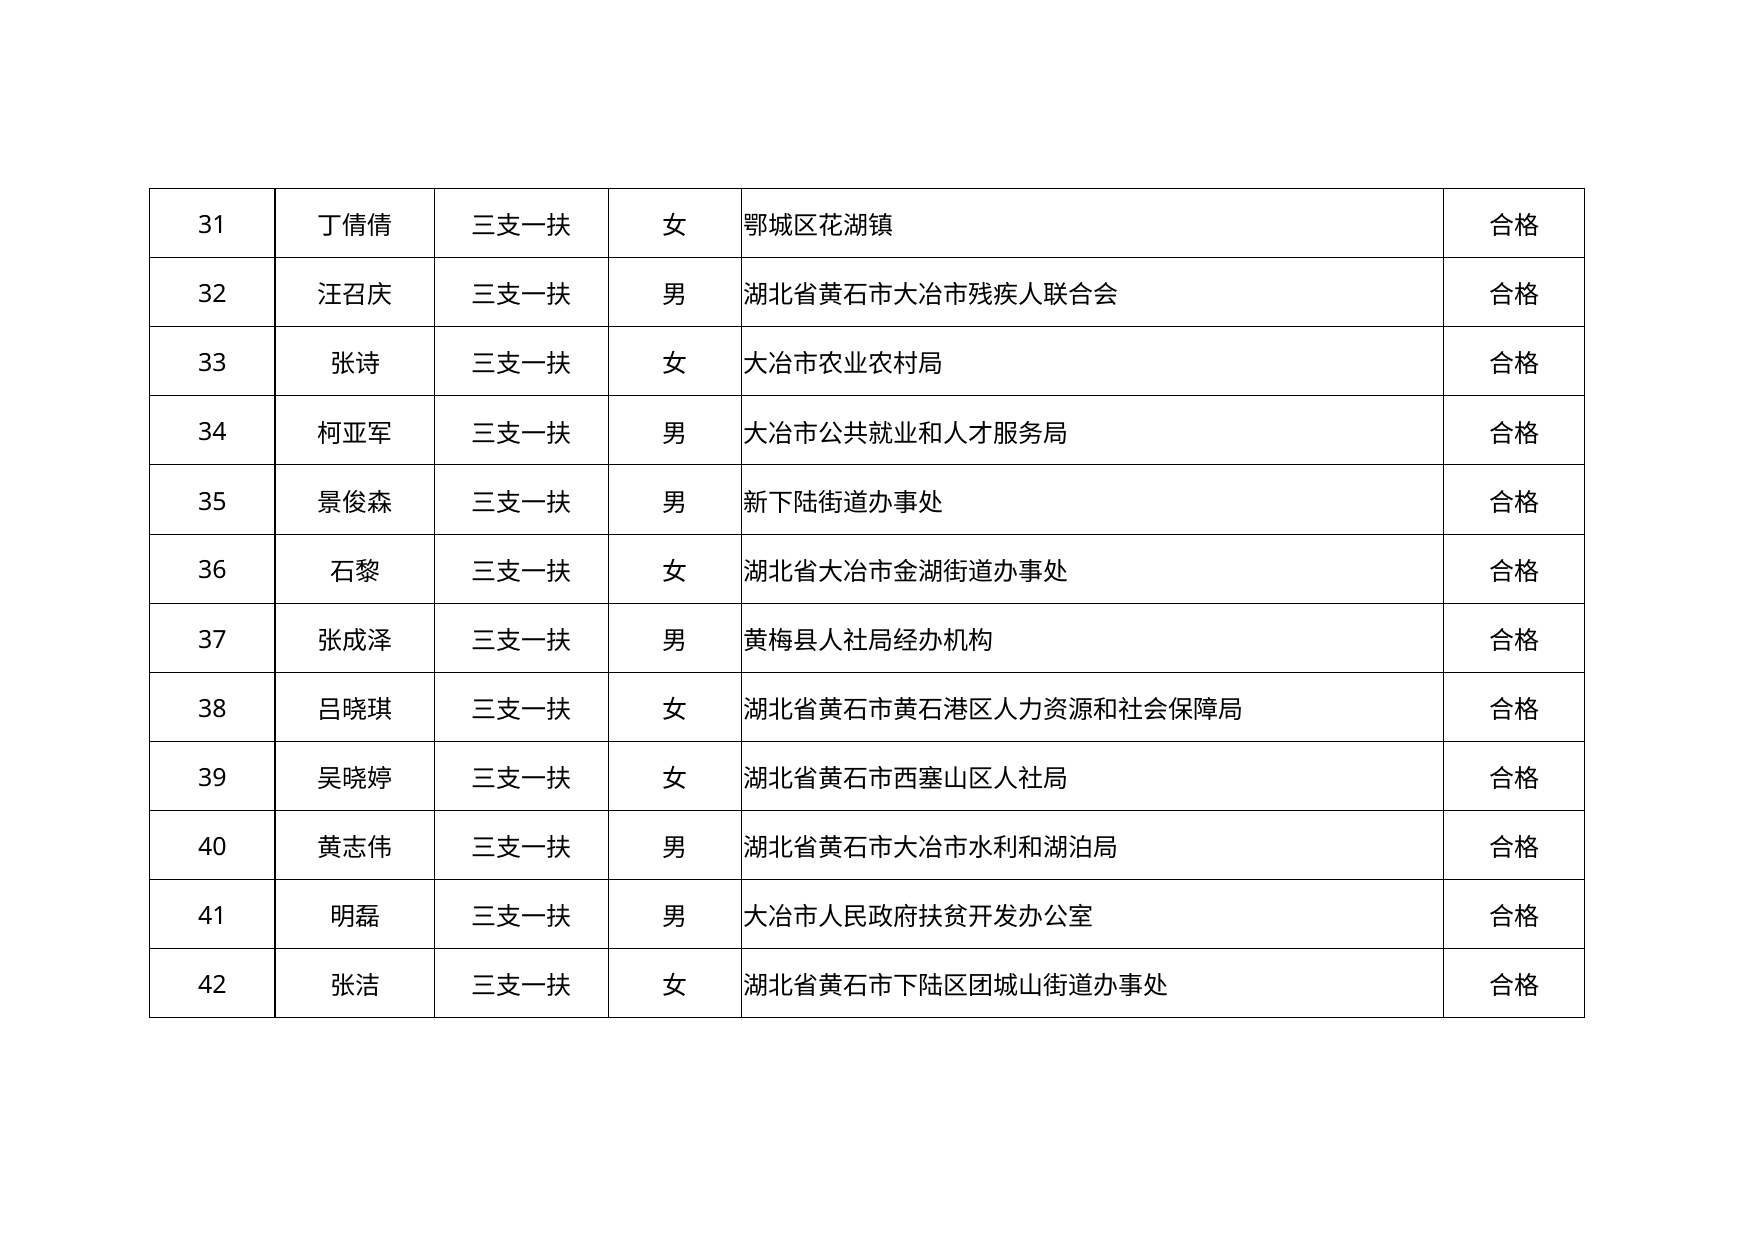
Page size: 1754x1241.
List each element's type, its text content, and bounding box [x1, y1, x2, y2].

table_cell 39 [150, 742, 274, 810]
table_cell 34 [150, 396, 274, 464]
table_cell 景俊森 [276, 465, 434, 533]
table_cell 三支一扶 [435, 742, 608, 810]
table_cell 大冶市人民政府扶贫开发办公室 [742, 880, 1443, 948]
table_cell 吕晓琪 [276, 673, 434, 741]
table_cell 33 [150, 327, 274, 395]
table_cell 合格 [1444, 604, 1584, 672]
table_cell 40 [150, 811, 274, 879]
table_cell 三支一扶 [435, 673, 608, 741]
table_cell 女 [609, 742, 741, 810]
table_cell 42 [150, 949, 274, 1017]
table_cell 湖北省黄石市大冶市水利和湖泊局 [742, 811, 1443, 879]
table_cell 女 [609, 327, 741, 395]
table_cell 三支一扶 [435, 949, 608, 1017]
table_cell 合格 [1444, 396, 1584, 464]
table_cell 32 [150, 258, 274, 326]
table_cell 湖北省黄石市下陆区团城山街道办事处 [742, 949, 1443, 1017]
table_cell 36 [150, 535, 274, 602]
table_cell 湖北省黄石市西塞山区人社局 [742, 742, 1443, 810]
table_cell 大冶市农业农村局 [742, 327, 1443, 395]
table_cell 男 [609, 465, 741, 533]
table_cell 合格 [1444, 673, 1584, 741]
table_cell 三支一扶 [435, 396, 608, 464]
table_cell 大冶市公共就业和人才服务局 [742, 396, 1443, 464]
table_cell 35 [150, 465, 274, 533]
table_cell 湖北省黄石市黄石港区人力资源和社会保障局 [742, 673, 1443, 741]
table_cell 鄂城区花湖镇 [742, 189, 1443, 257]
table_cell 女 [609, 535, 741, 602]
table_cell 男 [609, 258, 741, 326]
table_cell 男 [609, 880, 741, 948]
table_cell 柯亚军 [276, 396, 434, 464]
table_cell 三支一扶 [435, 535, 608, 602]
table_cell 女 [609, 949, 741, 1017]
table_cell 合格 [1444, 949, 1584, 1017]
table_cell 丁倩倩 [276, 189, 434, 257]
table_cell 新下陆街道办事处 [742, 465, 1443, 533]
table_cell 男 [609, 604, 741, 672]
table_cell 湖北省黄石市大冶市残疾人联合会 [742, 258, 1443, 326]
table_cell 三支一扶 [435, 258, 608, 326]
table_cell 合格 [1444, 189, 1584, 257]
table_cell 三支一扶 [435, 811, 608, 879]
table_cell 合格 [1444, 258, 1584, 326]
table_cell 三支一扶 [435, 189, 608, 257]
table_cell 合格 [1444, 535, 1584, 602]
table_cell 合格 [1444, 327, 1584, 395]
table_cell 男 [609, 811, 741, 879]
table_cell 吴晓婷 [276, 742, 434, 810]
table_cell 三支一扶 [435, 880, 608, 948]
table_cell 黄梅县人社局经办机构 [742, 604, 1443, 672]
table_cell 明磊 [276, 880, 434, 948]
table_cell 三支一扶 [435, 327, 608, 395]
table_cell 三支一扶 [435, 465, 608, 533]
table_cell 张诗 [276, 327, 434, 395]
table_cell 合格 [1444, 811, 1584, 879]
table_cell 合格 [1444, 742, 1584, 810]
table_cell 38 [150, 673, 274, 741]
table_cell 合格 [1444, 880, 1584, 948]
table_cell 41 [150, 880, 274, 948]
table_cell 汪召庆 [276, 258, 434, 326]
table_cell 女 [609, 673, 741, 741]
table_cell 男 [609, 396, 741, 464]
table_cell 张成泽 [276, 604, 434, 672]
table_cell 三支一扶 [435, 604, 608, 672]
table_cell 张洁 [276, 949, 434, 1017]
table_cell 37 [150, 604, 274, 672]
table_cell 女 [609, 189, 741, 257]
table_cell 合格 [1444, 465, 1584, 533]
table_cell 31 [150, 189, 274, 257]
table_cell 湖北省大冶市金湖街道办事处 [742, 535, 1443, 602]
table_cell 黄志伟 [276, 811, 434, 879]
table_cell 石黎 [276, 535, 434, 602]
